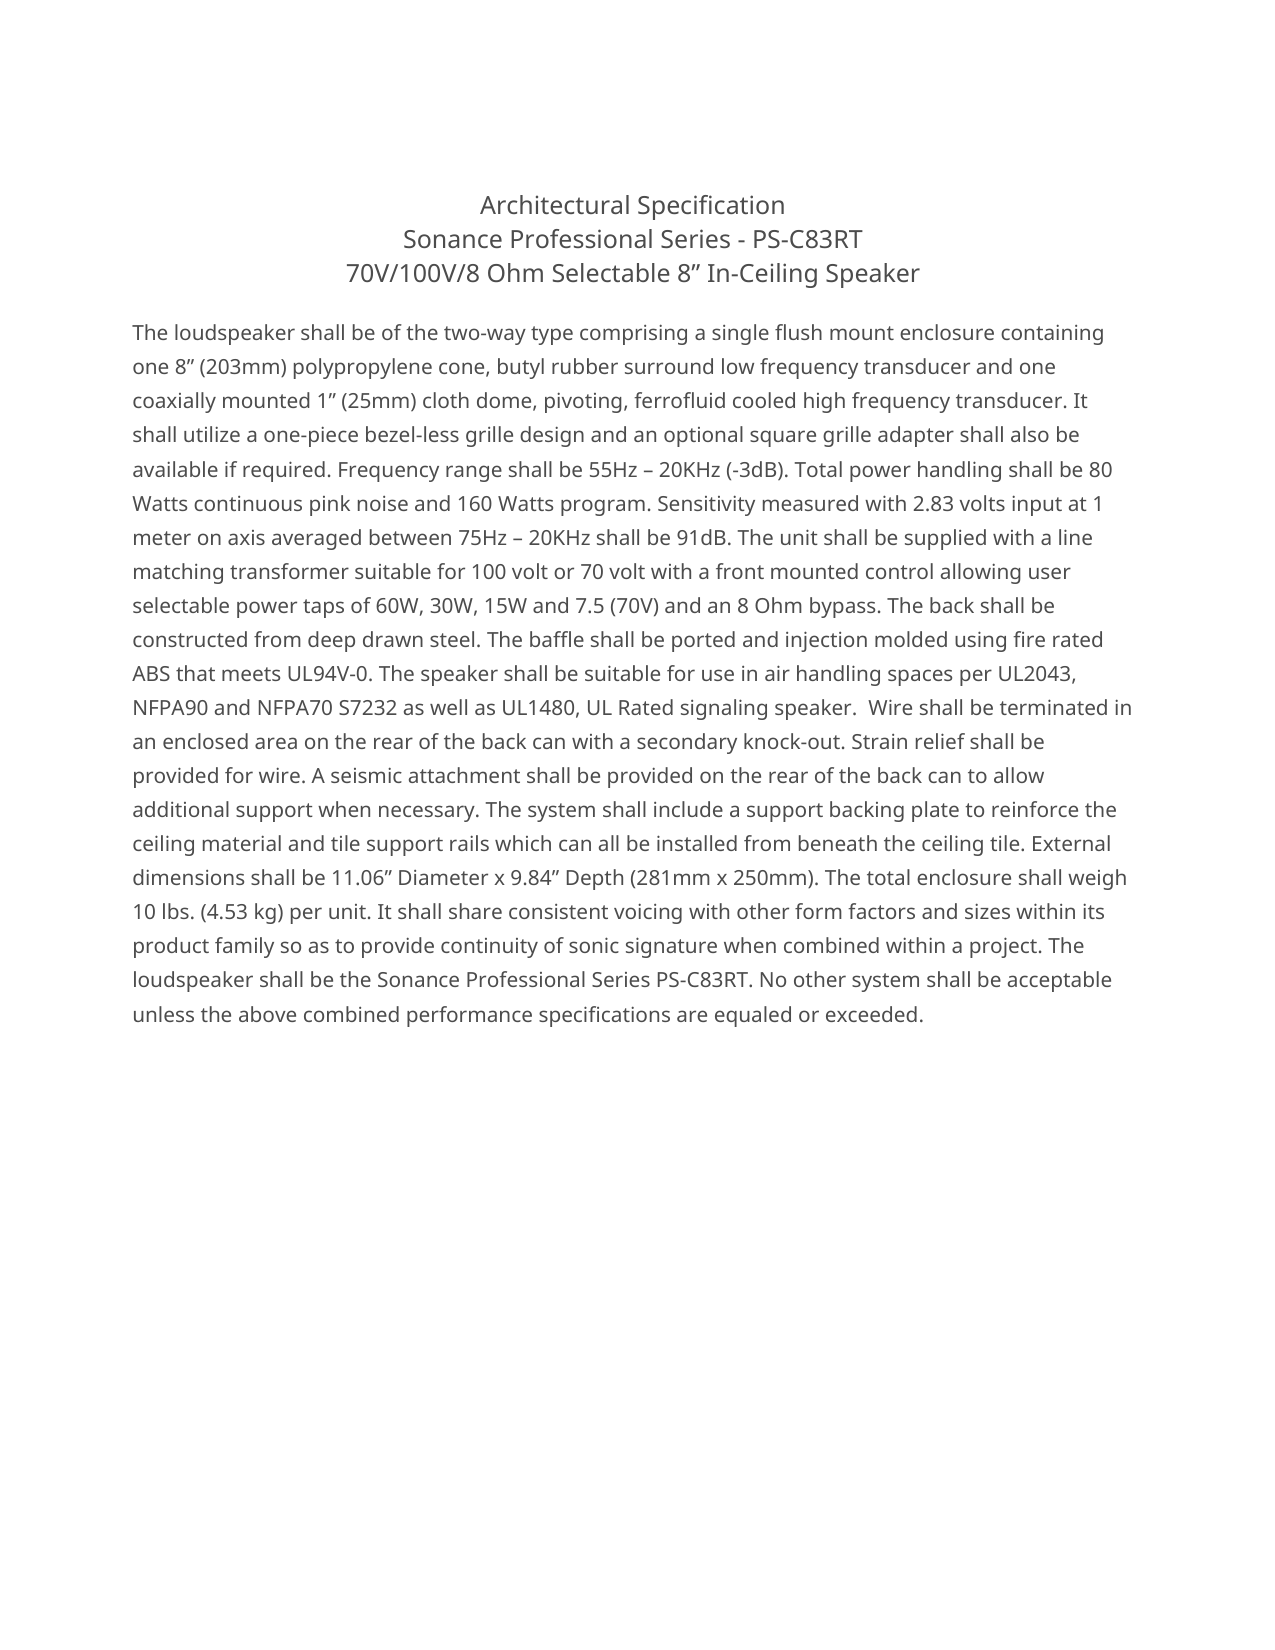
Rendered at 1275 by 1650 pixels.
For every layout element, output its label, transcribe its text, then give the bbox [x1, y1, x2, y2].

text Architectural Specification [132, 187, 1134, 222]
text Sonance Professional Series - PS-C83RT [132, 222, 1134, 256]
text 70V/100V/8 Ohm Selectable 8” In-Ceiling Speaker [132, 256, 1134, 290]
text The loudspeaker shall be of the two-way type comprising a single flush mount enclosure containing one 8” (203mm) polypropylene cone, butyl rubber surround low frequency transducer and one coaxially mounted 1” (25mm) cloth dome, pivoting, ferrofluid cooled high frequency transducer. It shall utilize a one-piece bezel-less grille design and an optional square grille adapter shall also be available if required. Frequency range shall be 55Hz – 20KHz (-3dB). Total power handling shall be 80 Watts continuous pink noise and 160 Watts program. Sensitivity measured with 2.83 volts input at 1 meter on axis averaged between 75Hz – 20KHz shall be 91dB. The unit shall be supplied with a line matching transformer suitable for 100 volt or 70 volt with a front mounted control allowing user selectable power taps of 60W, 30W, 15W and 7.5 (70V) and an 8 Ohm bypass. The back shall be constructed from deep drawn steel. The baffle shall be ported and injection molded using fire rated ABS that meets UL94V-0. The speaker shall be suitable for use in air handling spaces per UL2043, NFPA90 and NFPA70 S7232 as well as UL1480, UL Rated signaling speaker. Wire shall be terminated in an enclosed area on the rear of the back can with a secondary knock-out. Strain relief shall be provided for wire. A seismic attachment shall be provided on the rear of the back can to allow additional support when necessary. The system shall include a support backing plate to reinforce the ceiling material and tile support rails which can all be installed from beneath the ceiling tile. External dimensions shall be 11.06” Diameter x 9.84” Depth (281mm x 250mm). The total enclosure shall weigh 10 lbs. (4.53 kg) per unit. It shall share consistent voicing with other form factors and sizes within its product family so as to provide continuity of sonic signature when combined within a project. The loudspeaker shall be the Sonance Professional Series PS-C83RT. No other system shall be acceptable unless the above combined performance specifications are equaled or exceeded. [132, 318, 1134, 1028]
